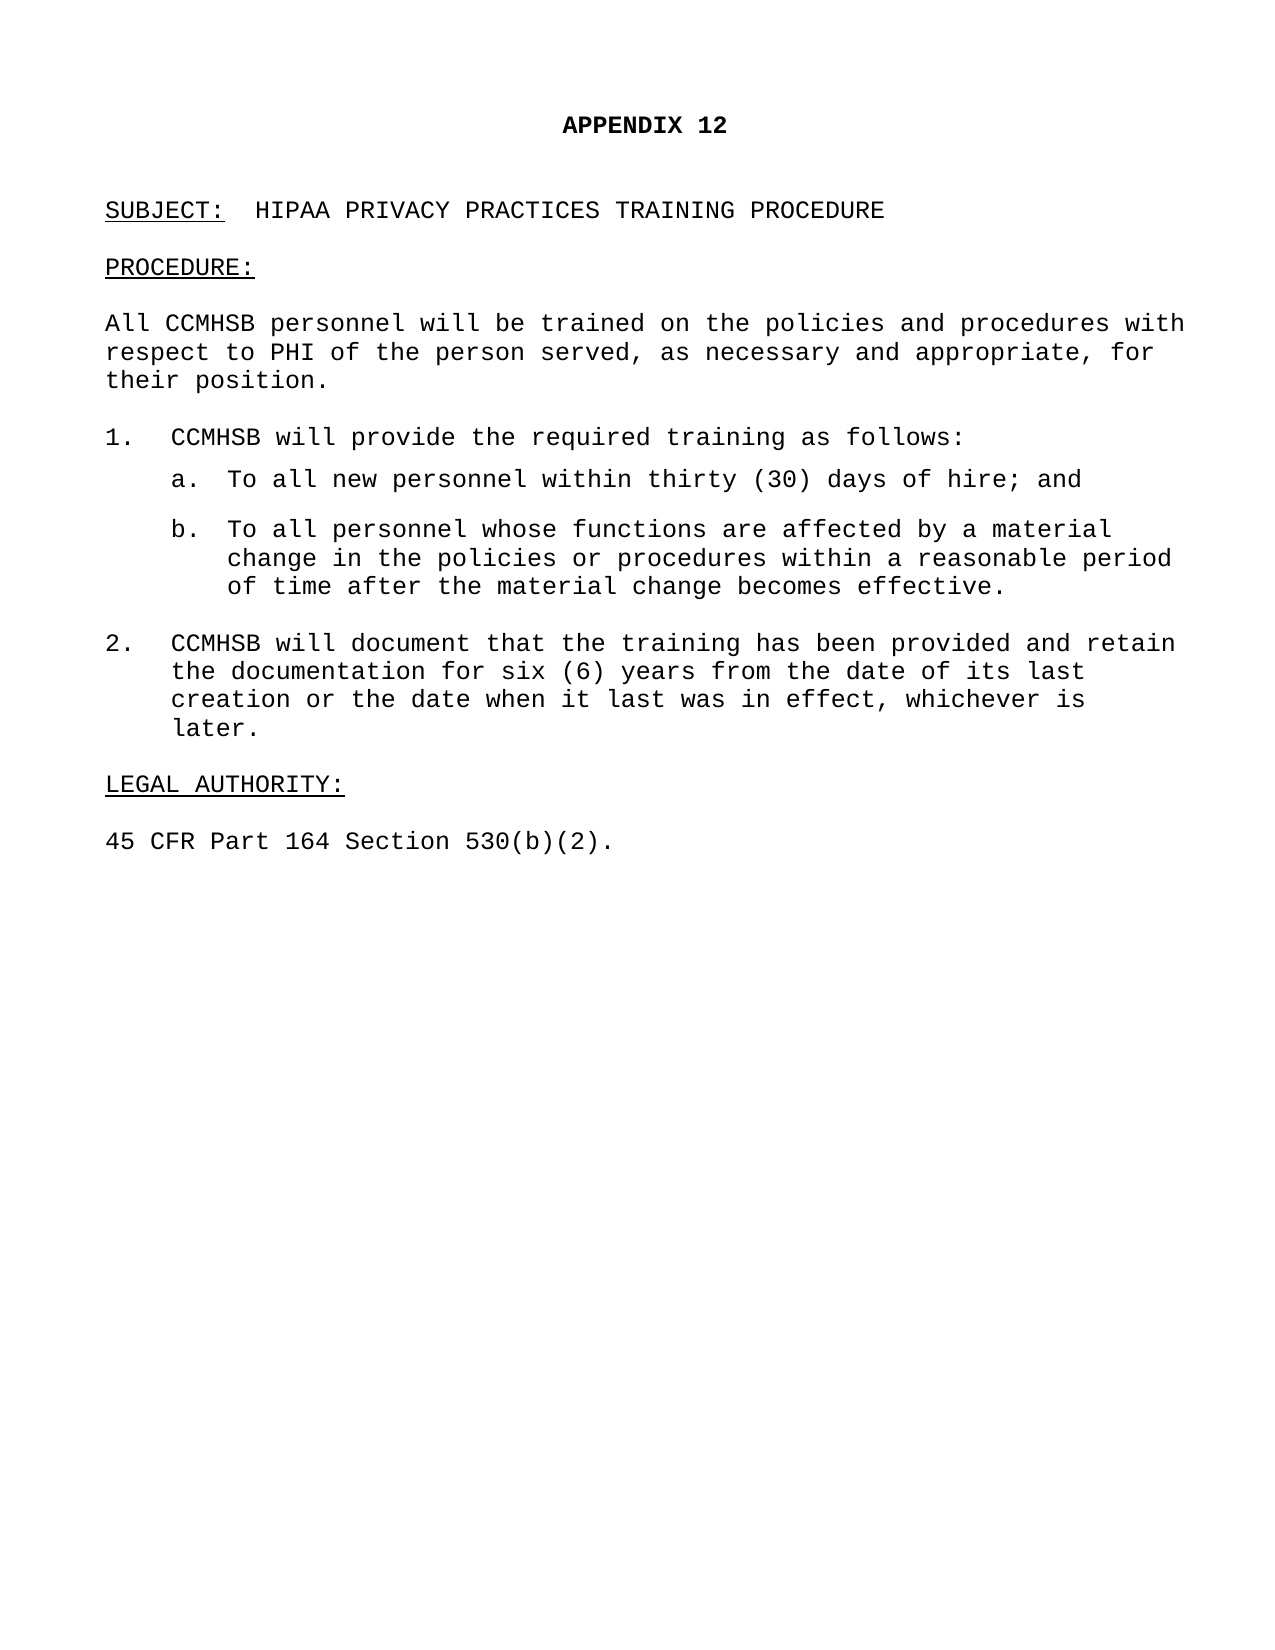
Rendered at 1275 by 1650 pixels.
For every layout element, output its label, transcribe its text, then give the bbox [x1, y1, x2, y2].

text 45 CFR Part 164 Section 530(b)(2). [105, 829, 1185, 857]
text a. To all new personnel within thirty (30) days of hire; and [171, 467, 1185, 492]
text b. To all personnel whose functions are affected by a material change in the policies or procedures within a reasonable period of time after the material change becomes effective. [171, 517, 1185, 602]
text 1. CCMHSB will provide the required training as follows: [105, 424, 1185, 452]
subtitle APPENDIX 12 [105, 112, 1185, 141]
text 2. CCMHSB will document that the training has been provided and retain the documentation for six (6) years from the date of its last creation or the date when it last was in effect, whichever is later. [105, 630, 1185, 744]
text SUBJECT: HIPAA PRIVACY PRACTICES TRAINING PROCEDURE [105, 197, 1185, 226]
text LEGAL AUTHORITY: [105, 772, 1185, 800]
text All CCMHSB personnel will be trained on the policies and procedures with respect to PHI of the person served, as necessary and appropriate, for their position. [105, 311, 1185, 396]
text PROCEDURE: [105, 254, 1185, 282]
